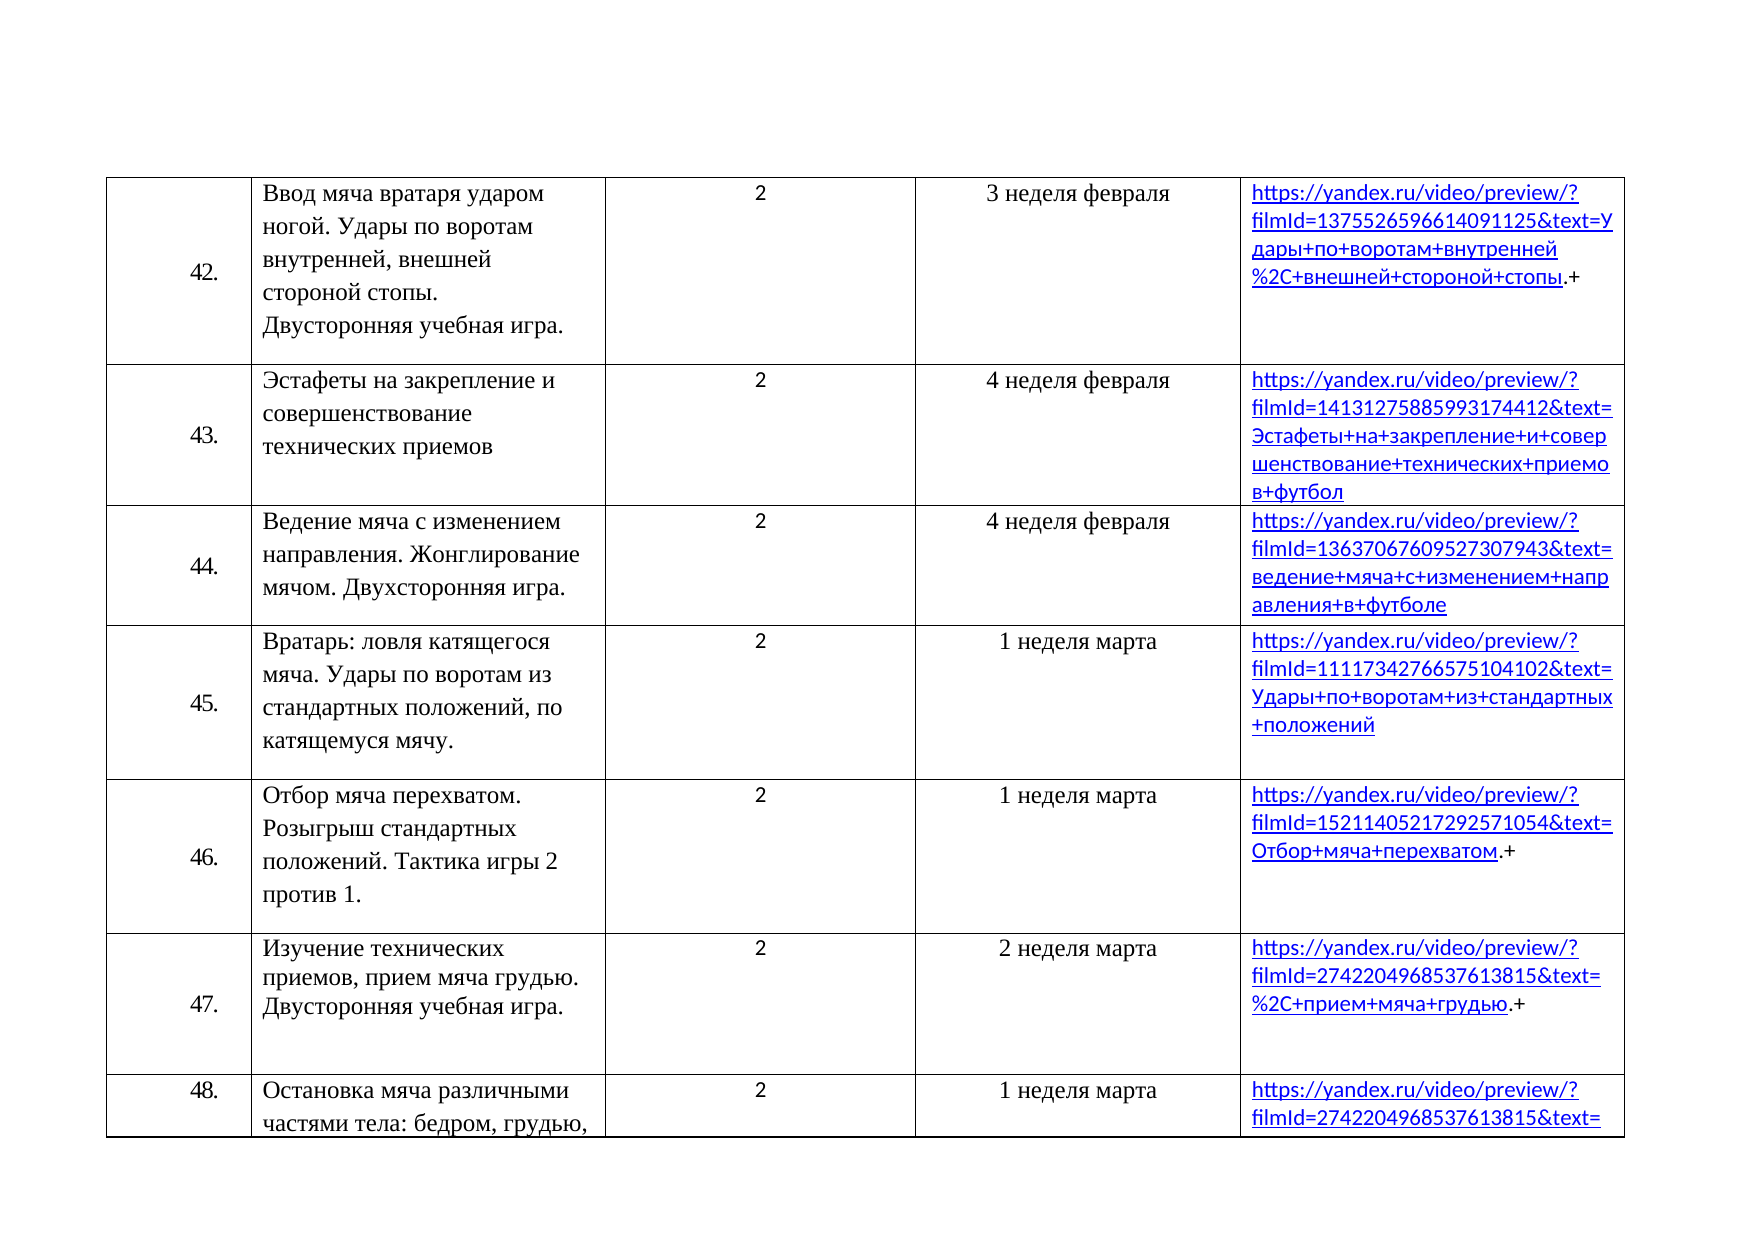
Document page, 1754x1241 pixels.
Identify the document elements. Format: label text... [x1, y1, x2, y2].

table_cell 2 неделя марта [916, 934, 1240, 1074]
table_cell Отбор мяча перехватом. Розыгрыш стандартных положений. Тактика игры 2 против 1. [252, 780, 605, 932]
table_cell [107, 626, 251, 779]
table_cell https://yandex.ru/video/preview/?filmId=15211405217292571054&text=Отбор+мяча+перехватом.+ [1241, 780, 1624, 932]
table_cell 2 [606, 365, 915, 505]
table_cell 1 неделя марта [916, 1075, 1240, 1136]
table_cell Вратарь: ловля катящегося мяча. Удары по воротам из стандартных положений, по катящемуся мячу. [252, 626, 605, 779]
table_cell https://yandex.ru/video/preview/?filmId=14131275885993174412&text=Эстафеты+на+закрепление+и+совершенствование+технических+приемов+футбол [1241, 365, 1624, 505]
table_cell [107, 934, 251, 1074]
table_cell 4 неделя февраля [916, 506, 1240, 625]
table_cell 2 [606, 934, 915, 1074]
table_cell [107, 1075, 251, 1136]
table_cell [107, 506, 251, 625]
table_cell https://yandex.ru/video/preview/?filmId=2742204968537613815&text=%2C+прием+мяча+грудью.+ [1241, 934, 1624, 1074]
table_cell 4 неделя февраля [916, 365, 1240, 505]
table_cell 2 [606, 626, 915, 779]
table_cell [107, 365, 251, 505]
table_cell 2 [606, 1075, 915, 1136]
table_cell 1 неделя марта [916, 626, 1240, 779]
table_cell Эстафеты на закрепление и совершенствование технических приемов [252, 365, 605, 505]
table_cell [1241, 1075, 1624, 1136]
table_cell 2 [606, 506, 915, 625]
table_cell 2 [606, 178, 915, 364]
table_cell 3 неделя февраля [916, 178, 1240, 364]
table_cell Изучение технических приемов, прием мяча грудью. Двусторонняя учебная игра. [252, 934, 605, 1074]
table_cell https://yandex.ru/video/preview/?filmId=11117342766575104102&text=Удары+по+воротам+из+стандартных+положений [1241, 626, 1624, 779]
table_cell 2 [606, 780, 915, 932]
table_cell https://yandex.ru/video/preview/?filmId=13637067609527307943&text=ведение+мяча+с+изменением+направления+в+футболе [1241, 506, 1624, 625]
table_cell 1 неделя марта [916, 780, 1240, 932]
table_cell Ведение мяча с изменением направления. Жонглирование мячом. Двухсторонняя игра. [252, 506, 605, 625]
table_cell Ввод мяча вратаря ударом ногой. Удары по воротам внутренней, внешней стороной стопы. Двусторонняя учебная игра. [252, 178, 605, 364]
table_cell [107, 178, 251, 364]
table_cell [252, 1075, 605, 1136]
table_cell [107, 780, 251, 932]
table_cell https://yandex.ru/video/preview/?filmId=1375526596614091125&text=Удары+по+воротам+внутренней%2C+внешней+стороной+стопы.+ [1241, 178, 1624, 364]
